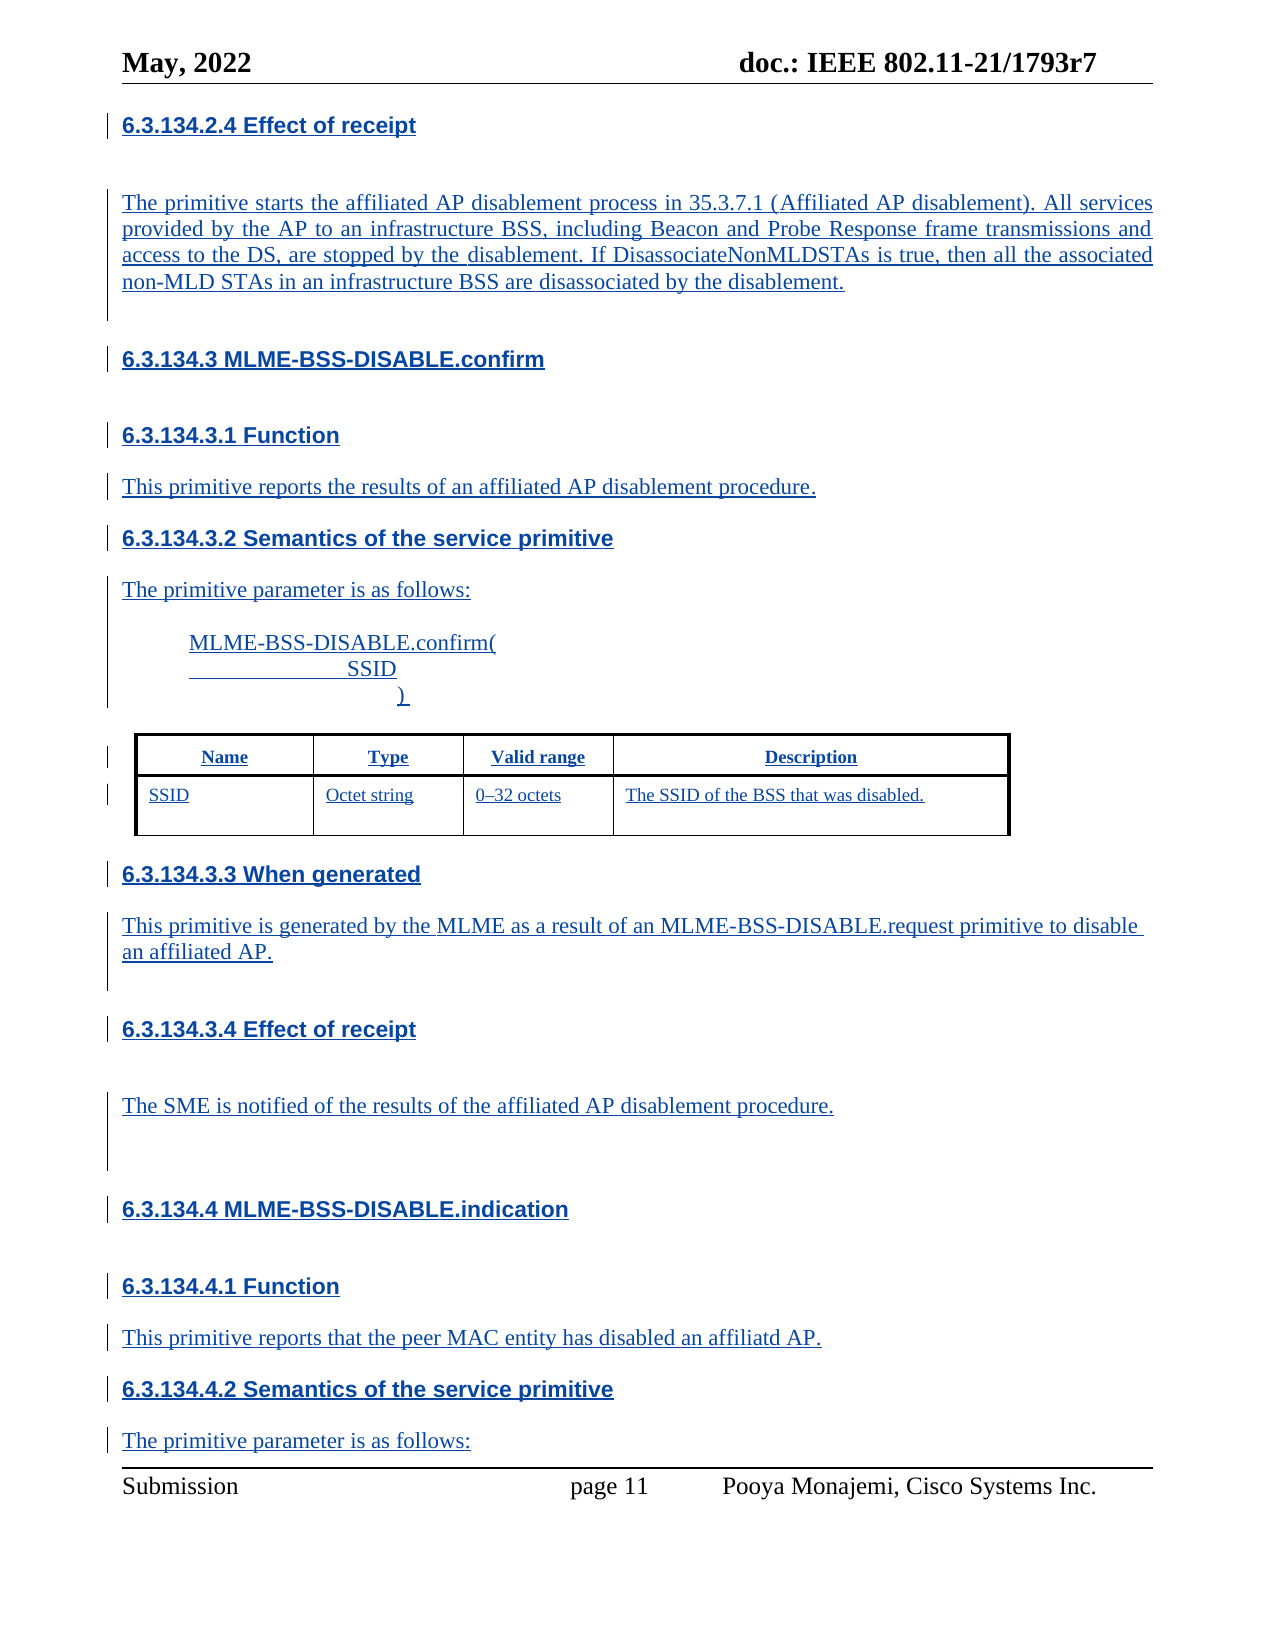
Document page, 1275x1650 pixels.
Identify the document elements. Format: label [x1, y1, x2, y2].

table_header [314, 736, 463, 774]
table_header [464, 736, 613, 774]
table_cell [464, 777, 613, 834]
table_header [138, 736, 313, 774]
table_header [614, 736, 1007, 774]
table_cell [614, 777, 1007, 834]
table_cell [138, 777, 313, 834]
table_cell [314, 777, 463, 834]
